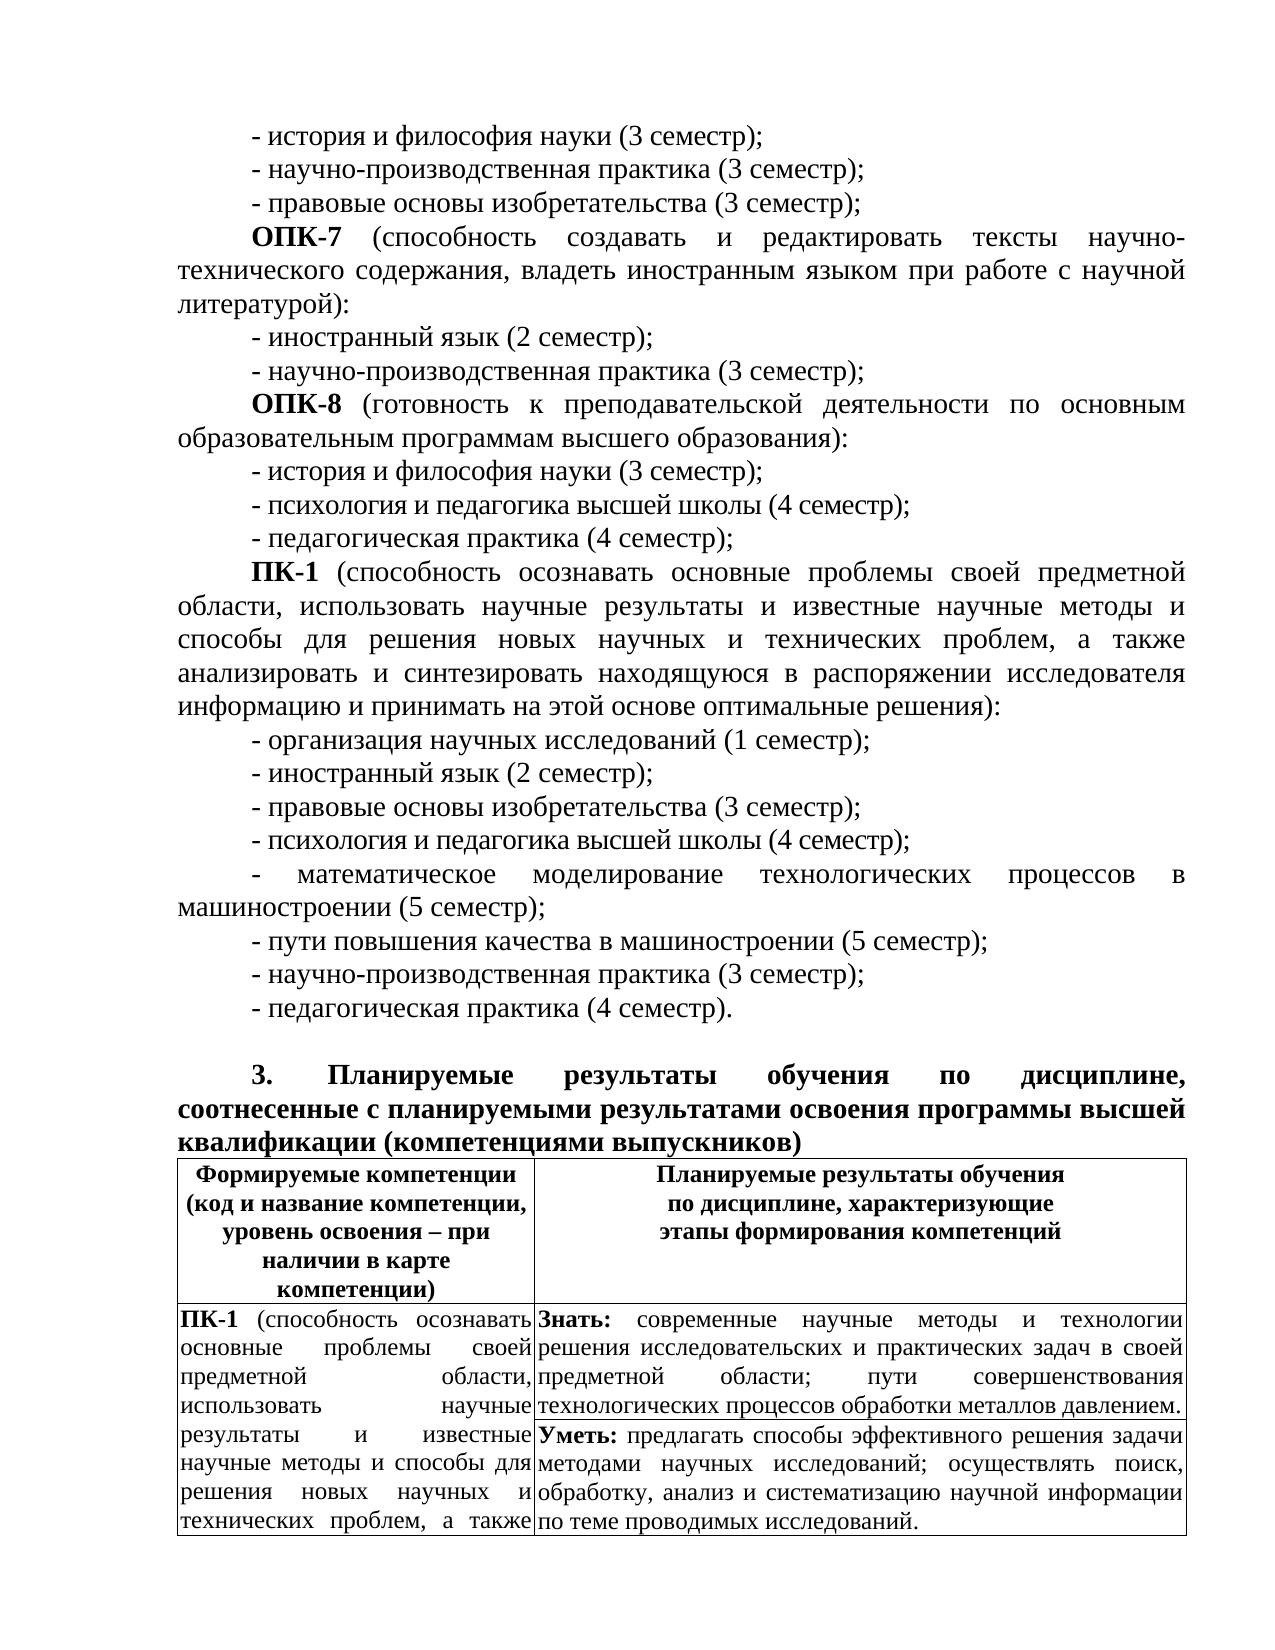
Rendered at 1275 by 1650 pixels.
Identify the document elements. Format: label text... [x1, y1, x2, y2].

text - правовые основы изобретательства (3 семестр); [177, 789, 1186, 822]
text ОПК-7 (способность создавать и редактировать тексты научно-технического содержания, владеть иностранным языком при работе с научной литературой): [177, 219, 1186, 319]
text - правовые основы изобретательства (3 семестр); [177, 185, 1186, 219]
text ПК-1 (способность осознавать основные проблемы своей предметной области, использовать научные результаты и известные научные методы и способы для решения новых научных и технических проблем, а также анализировать и синтезировать находящуюся в распоряжении исследователя информацию и принимать на этой основе оптимальные решения): [177, 554, 1186, 722]
text - математическое моделирование технологических процессов в машиностроении (5 семестр); [177, 856, 1186, 923]
text - организация научных исследований (1 семестр); [177, 722, 1186, 755]
text - научно-производственная практика (3 семестр); [177, 353, 1186, 386]
text - педагогическая практика (4 семестр). [177, 990, 1186, 1024]
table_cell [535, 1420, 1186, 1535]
text - пути повышения качества в машиностроении (5 семестр); [177, 923, 1186, 957]
text - иностранный язык (2 семестр); [177, 755, 1186, 789]
text - история и философия науки (3 семестр); [177, 453, 1186, 487]
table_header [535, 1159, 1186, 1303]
text - научно-производственная практика (3 семестр); [177, 957, 1186, 990]
text - педагогическая практика (4 семестр); [177, 521, 1186, 554]
list Планируемые результаты обучения по дисциплине, соотнесенные с планируемыми результатами освоения программы высшей квалификации (компетенциями выпускников) [177, 1057, 1186, 1158]
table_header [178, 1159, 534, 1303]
text - иностранный язык (2 семестр); [177, 319, 1186, 353]
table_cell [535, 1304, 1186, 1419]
text ОПК-8 (готовность к преподавательской деятельности по основным образовательным программам высшего образования): [177, 386, 1186, 453]
text - психология и педагогика высшей школы (4 семестр); [177, 487, 1186, 521]
text - научно-производственная практика (3 семестр); [177, 152, 1186, 185]
text - история и философия науки (3 семестр); [177, 118, 1186, 152]
text - психология и педагогика высшей школы (4 семестр); [177, 822, 1186, 856]
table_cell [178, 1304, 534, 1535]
